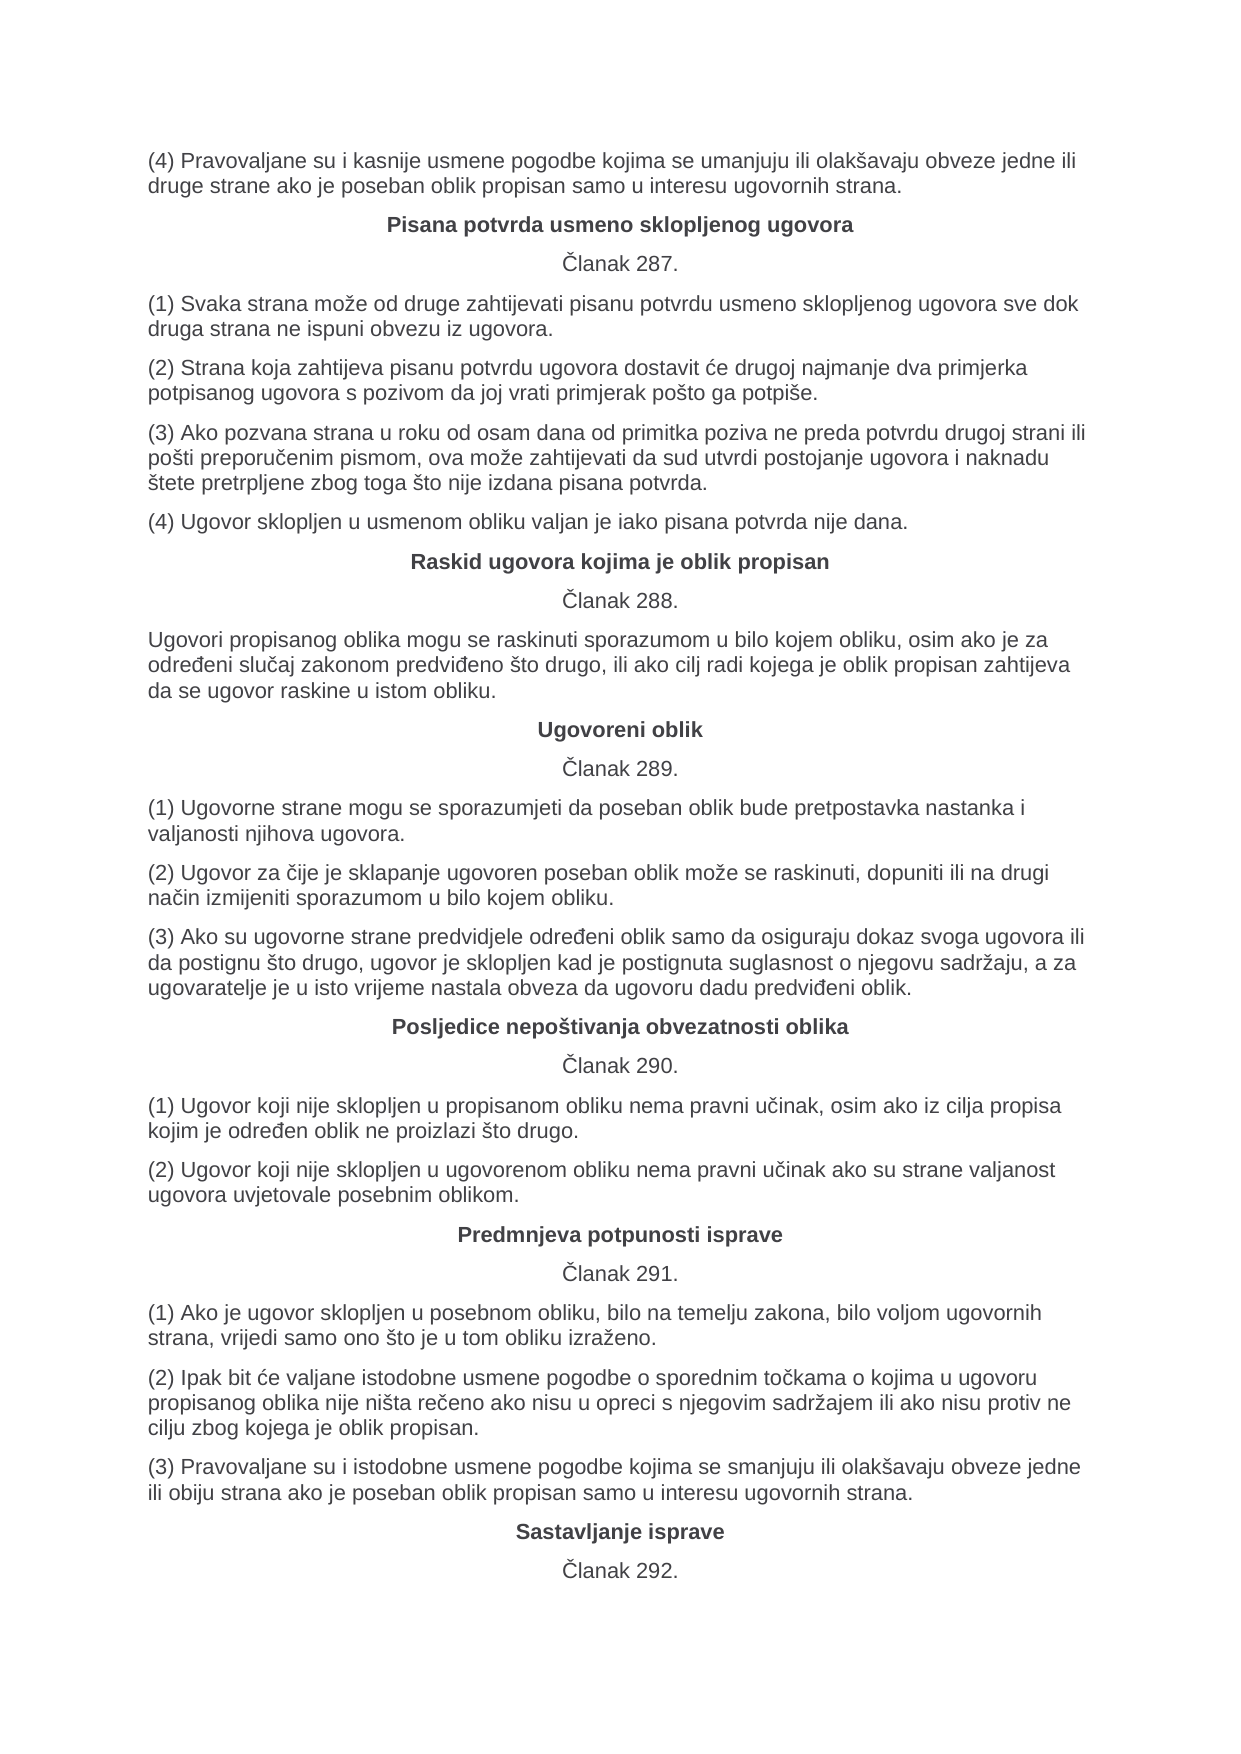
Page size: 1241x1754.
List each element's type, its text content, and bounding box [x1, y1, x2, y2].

text (3) Ako pozvana strana u roku od osam dana od primitka poziva ne preda potvrdu drugoj strani ili pošti preporučenim pismom, ova može zahtijevati da sud utvrdi postojanje ugovora i naknadu štete pretrpljene zbog toga što nije izdana pisana potvrda. [148, 419, 1093, 495]
text Raskid ugovora kojima je oblik propisan [148, 548, 1093, 574]
text (1) Ako je ugovor sklopljen u posebnom obliku, bilo na temelju zakona, bilo voljom ugovornih strana, vrijedi samo ono što je u tom obliku izraženo. [148, 1300, 1093, 1350]
text (2) Strana koja zahtijeva pisanu potvrdu ugovora dostavit će drugoj najmanje dva primjerka potpisanog ugovora s pozivom da joj vrati primjerak pošto ga potpiše. [148, 355, 1093, 406]
text (3) Ako su ugovorne strane predvidjele određeni oblik samo da osiguraju dokaz svoga ugovora ili da postignu što drugo, ugovor je sklopljen kad je postignuta suglasnost o njegovu sadržaju, a za ugovaratelje je u isto vrijeme nastala obveza da ugovoru dadu predviđeni oblik. [148, 924, 1093, 1000]
text Pisana potvrda usmeno sklopljenog ugovora [148, 212, 1093, 237]
text (2) Ugovor koji nije sklopljen u ugovorenom obliku nema pravni učinak ako su strane valjanost ugovora uvjetovale posebnim oblikom. [148, 1157, 1093, 1207]
text Članak 287. [148, 251, 1093, 277]
text (1) Svaka strana može od druge zahtijevati pisanu potvrdu usmeno sklopljenog ugovora sve dok druga strana ne ispuni obvezu iz ugovora. [148, 291, 1093, 341]
text Članak 289. [148, 756, 1093, 781]
text (1) Ugovor koji nije sklopljen u propisanom obliku nema pravni učinak, osim ako iz cilja propisa kojim je određen oblik ne proizlazi što drugo. [148, 1092, 1093, 1143]
text Sastavljanje isprave [148, 1519, 1093, 1544]
text Članak 290. [148, 1053, 1093, 1078]
text Ugovoreni oblik [148, 717, 1093, 742]
text (2) Ipak bit će valjane istodobne usmene pogodbe o sporednim točkama o kojima u ugovoru propisanog oblika nije ništa rečeno ako nisu u opreci s njegovim sadržajem ili ako nisu protiv ne cilju zbog kojega je oblik propisan. [148, 1364, 1093, 1440]
text Ugovori propisanog oblika mogu se raskinuti sporazumom u bilo kojem obliku, osim ako je za određeni slučaj zakonom predviđeno što drugo, ili ako cilj radi kojega je oblik propisan zahtijeva da se ugovor raskine u istom obliku. [148, 627, 1093, 703]
text (2) Ugovor za čije je sklapanje ugovoren poseban oblik može se raskinuti, dopuniti ili na drugi način izmijeniti sporazumom u bilo kojem obliku. [148, 860, 1093, 910]
text Članak 291. [148, 1261, 1093, 1286]
text Članak 292. [148, 1558, 1093, 1583]
text (4) Pravovaljane su i kasnije usmene pogodbe kojima se umanjuju ili olakšavaju obveze jedne ili druge strane ako je poseban oblik propisan samo u interesu ugovornih strana. [148, 148, 1093, 198]
text (3) Pravovaljane su i istodobne usmene pogodbe kojima se smanjuju ili olakšavaju obveze jedne ili obiju strana ako je poseban oblik propisan samo u interesu ugovornih strana. [148, 1454, 1093, 1504]
text Predmnjeva potpunosti isprave [148, 1221, 1093, 1247]
text Posljedice nepoštivanja obvezatnosti oblika [148, 1014, 1093, 1039]
text (4) Ugovor sklopljen u usmenom obliku valjan je iako pisana potvrda nije dana. [148, 509, 1093, 534]
text Članak 288. [148, 588, 1093, 613]
text (1) Ugovorne strane mogu se sporazumjeti da poseban oblik bude pretpostavka nastanka i valjanosti njihova ugovora. [148, 795, 1093, 846]
